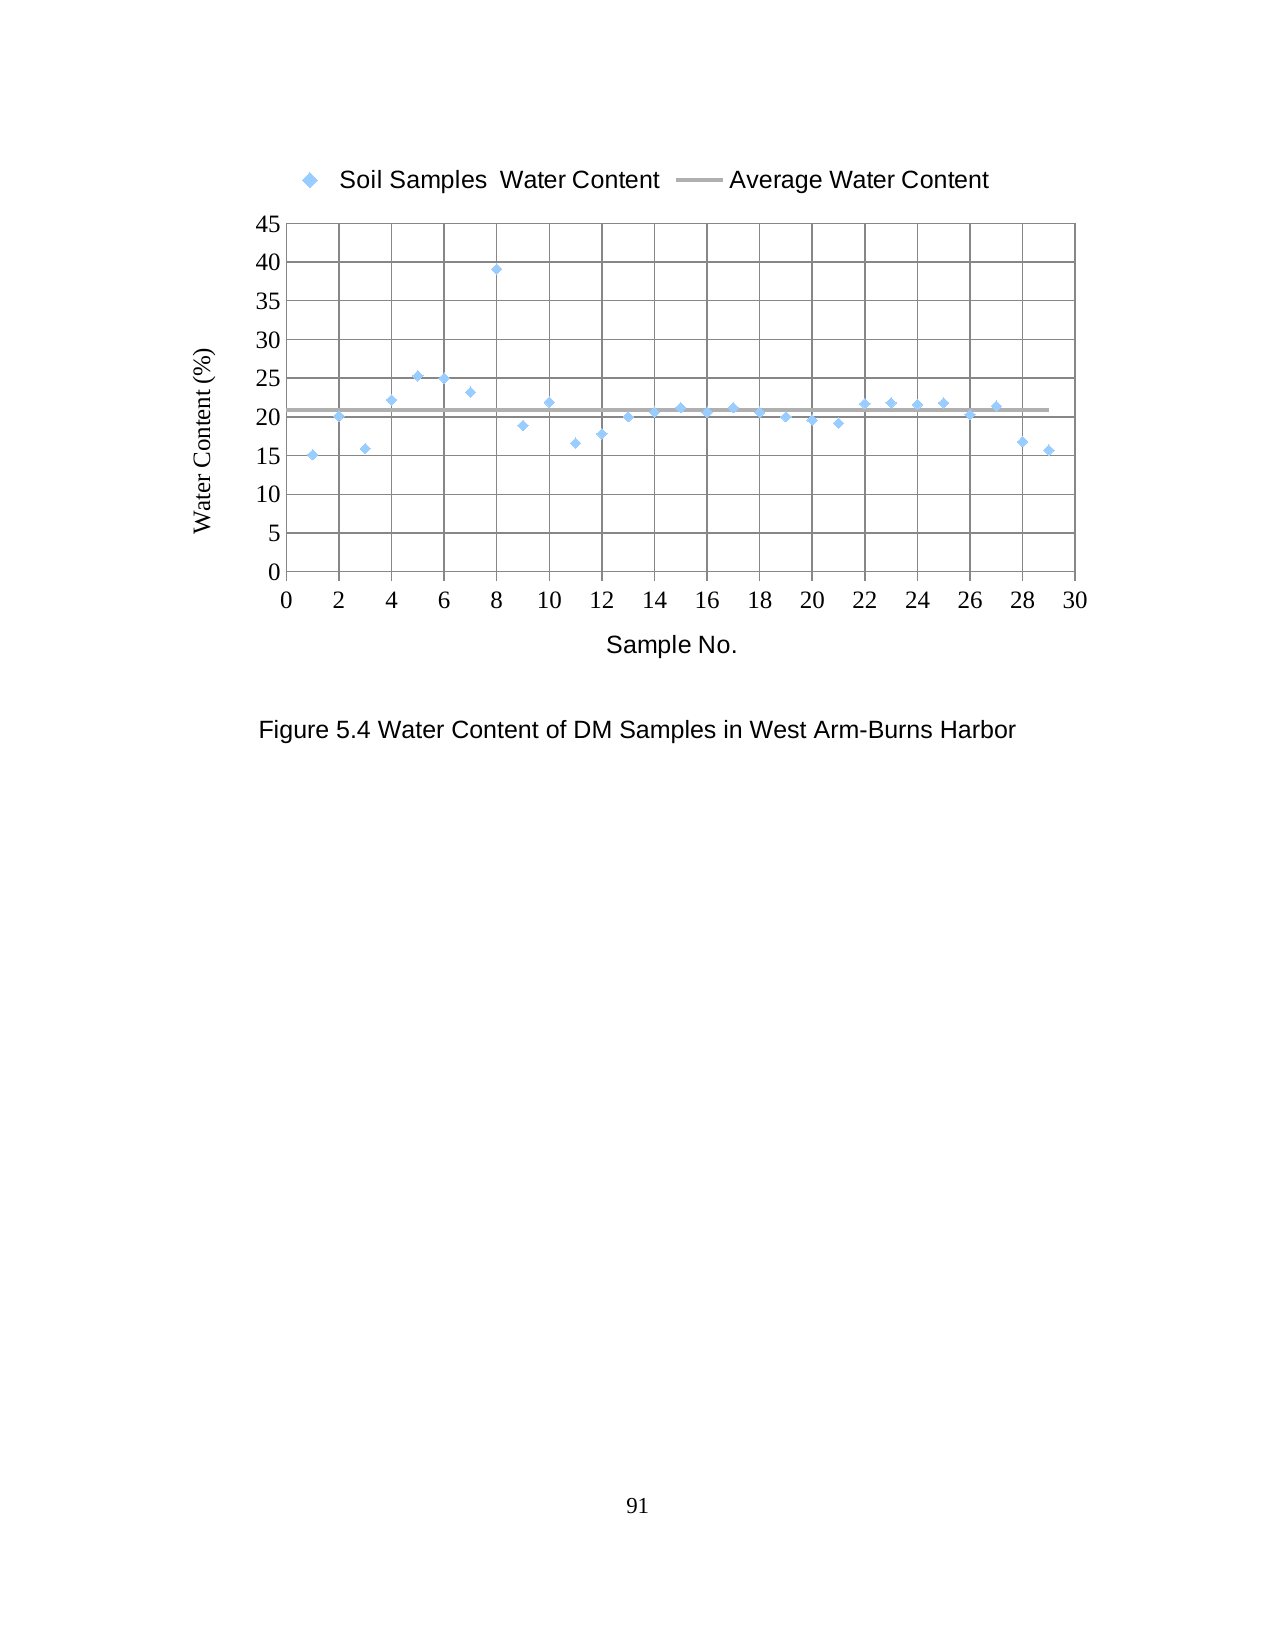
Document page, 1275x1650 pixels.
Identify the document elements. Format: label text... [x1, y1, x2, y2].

text Figure 5.4 Water Content of DM Samples in West Arm-Burns Harbor [150, 715, 1125, 744]
